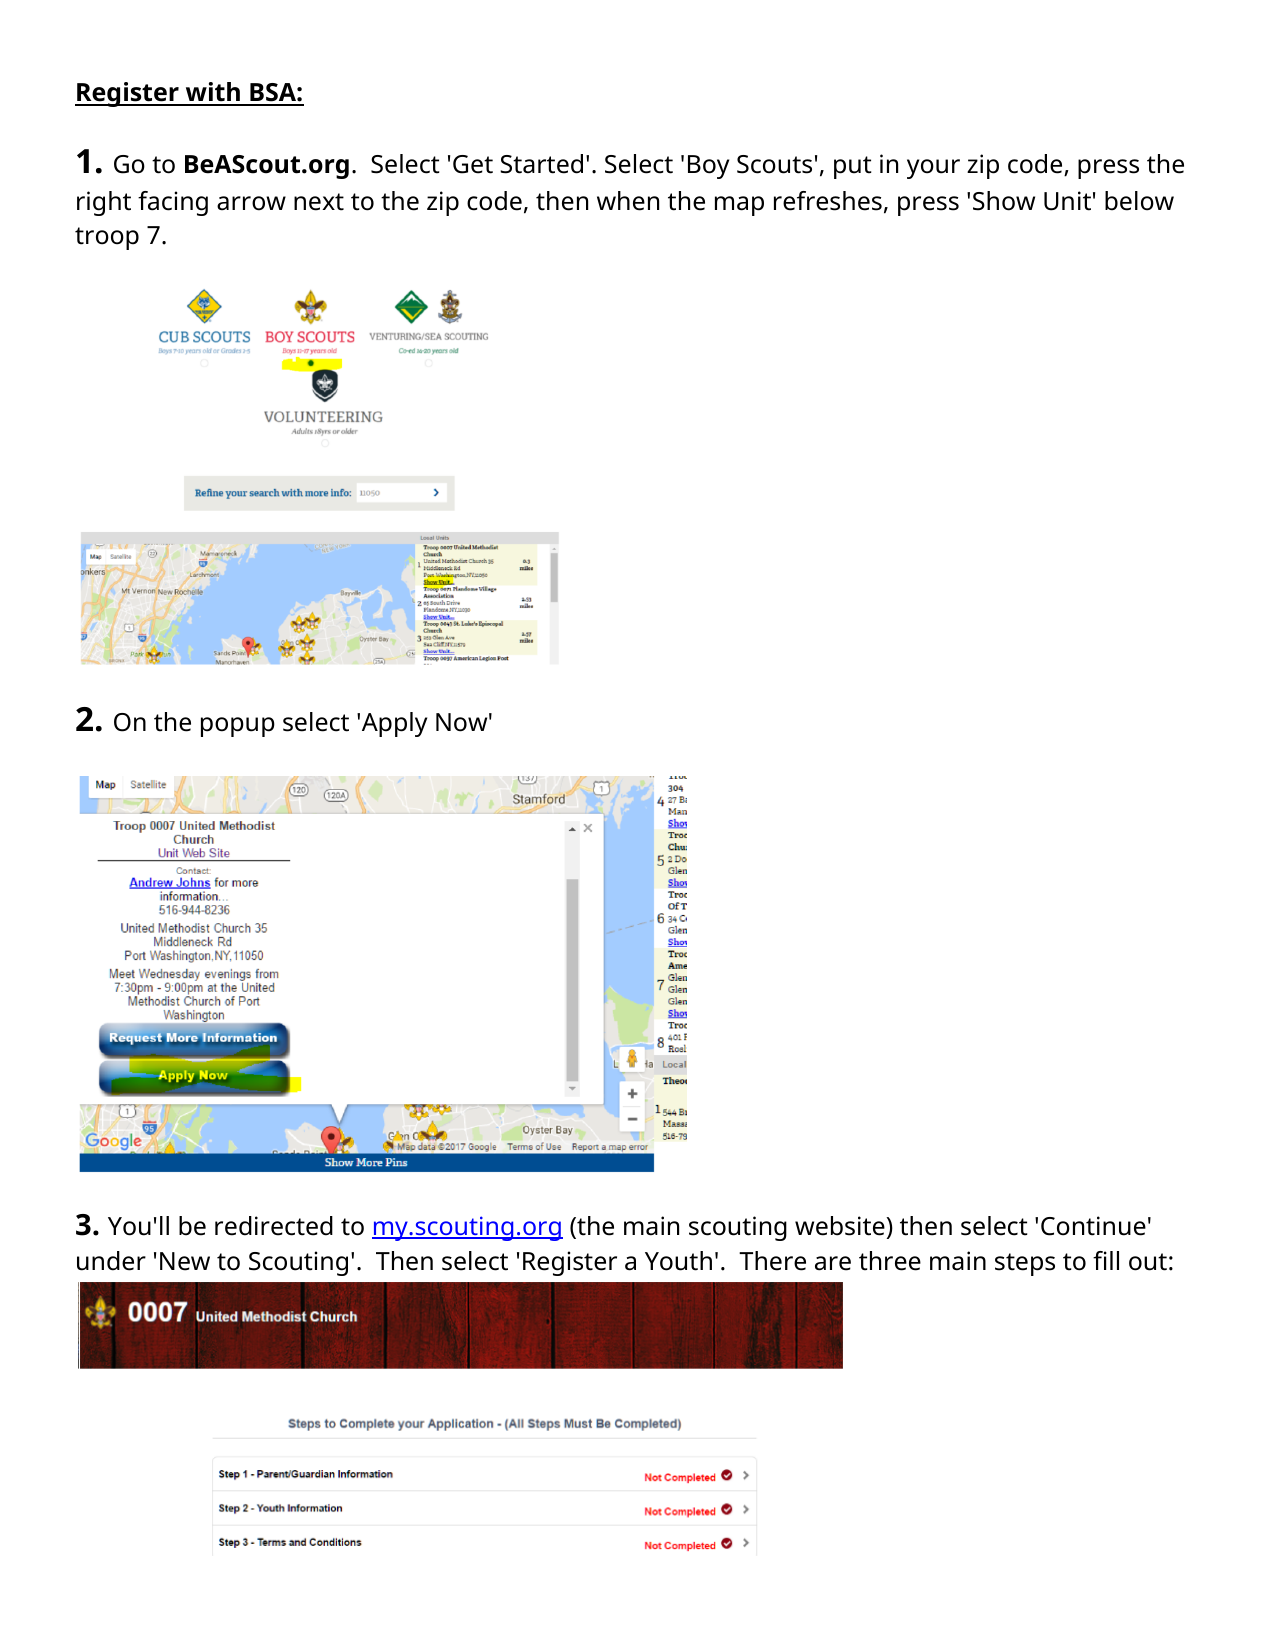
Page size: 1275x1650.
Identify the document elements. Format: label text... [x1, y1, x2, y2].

text 1. Go to BeAScout.org. Select 'Get Started'. Select 'Boy Scouts', put in your zip code, press the right facing arrow next to the zip code, then when the map refreshes, press 'Show Unit' below troop 7. [75, 138, 1200, 252]
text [75, 1204, 1200, 1556]
picture [75, 770, 693, 1175]
picture [75, 1277, 852, 1556]
text 2. On the popup select 'Apply Now' [75, 696, 1200, 741]
text Register with BSA: [75, 75, 1200, 109]
picture [75, 281, 562, 667]
